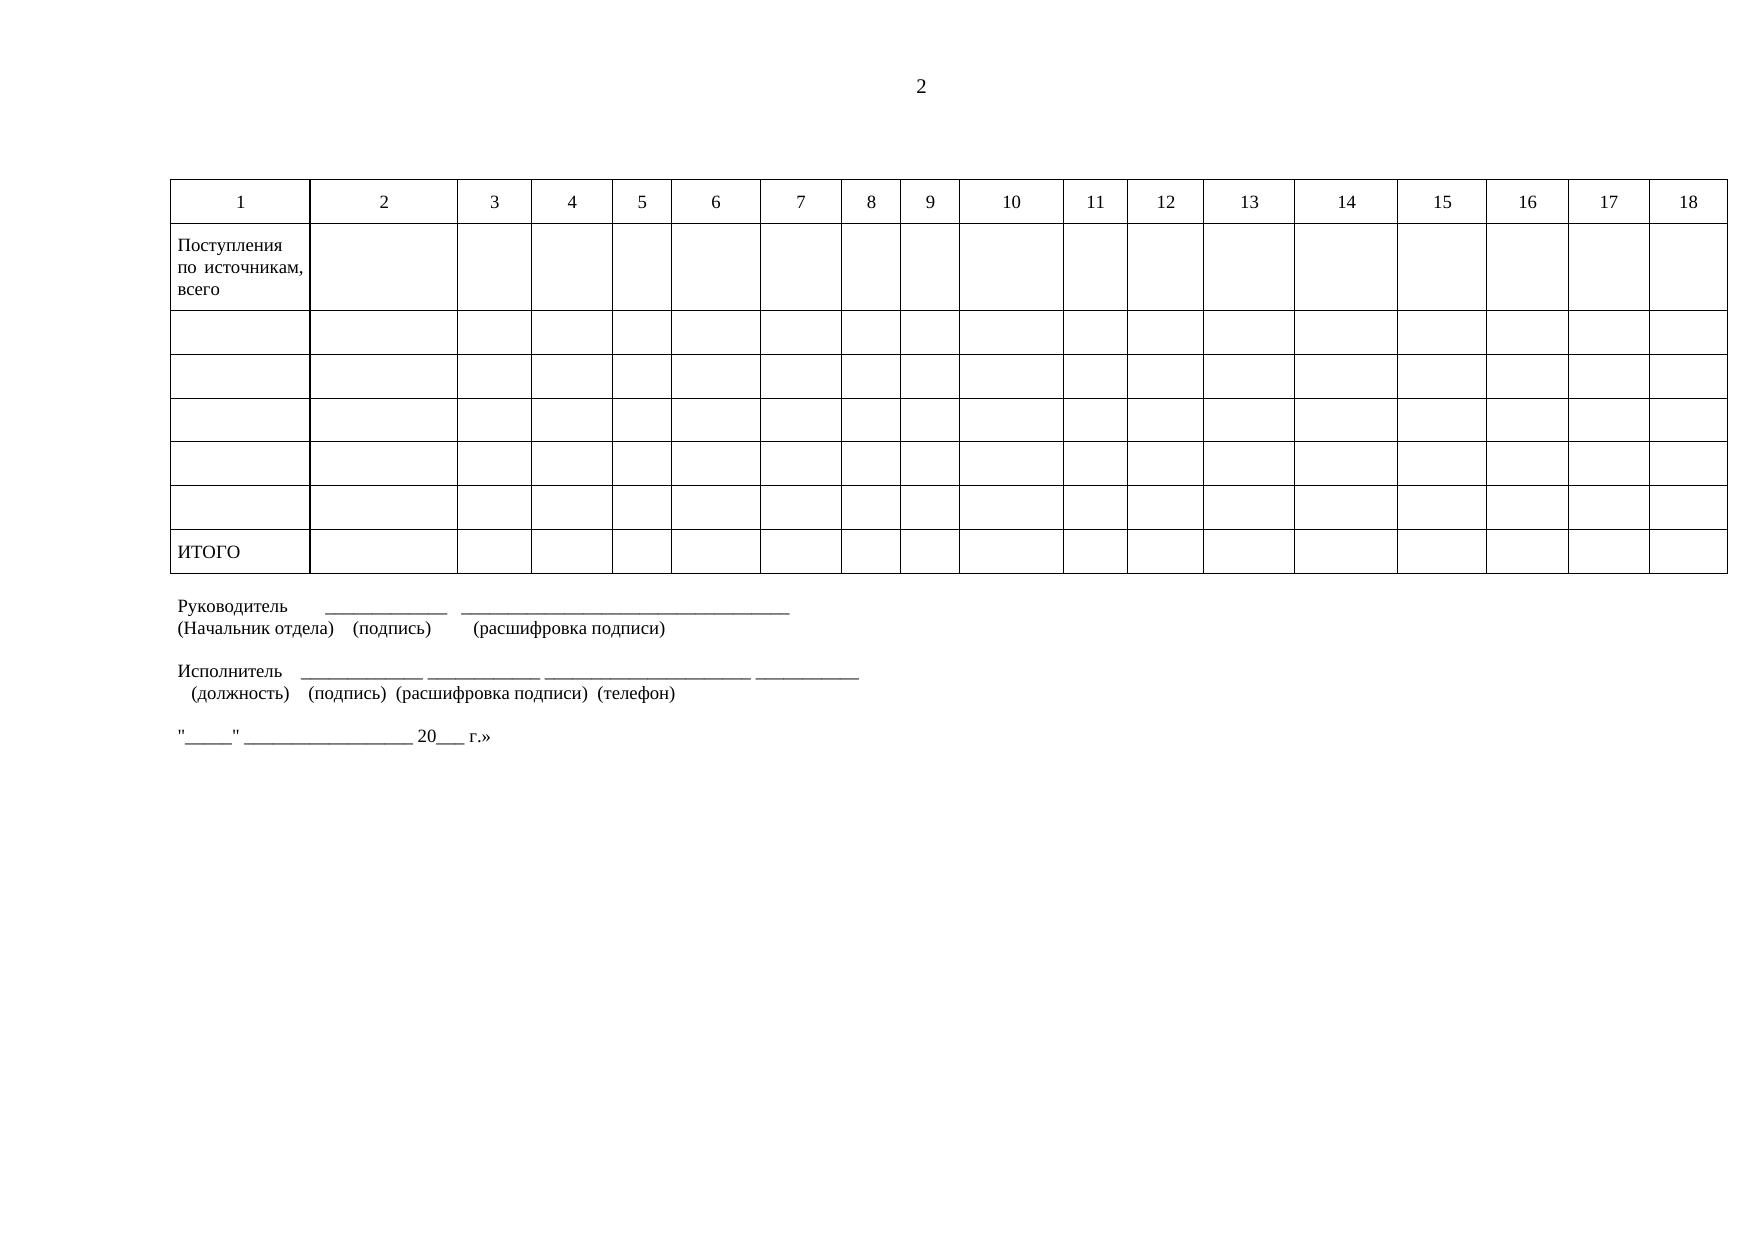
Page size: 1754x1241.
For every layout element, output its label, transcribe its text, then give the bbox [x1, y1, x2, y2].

table_cell [613, 224, 671, 310]
table_cell [532, 530, 612, 573]
table_cell [1487, 486, 1568, 529]
table_cell [1295, 486, 1397, 529]
table_cell [761, 486, 841, 529]
table_cell [842, 311, 900, 353]
table_cell [761, 355, 841, 397]
table_cell [672, 355, 760, 397]
text Исполнитель _____________ ____________ ______________________ ___________ [177, 660, 1665, 682]
table_cell [1064, 442, 1127, 485]
table_header 9 [901, 180, 959, 223]
table_cell [458, 442, 531, 485]
table_cell [1204, 530, 1294, 573]
table_cell [1398, 442, 1486, 485]
table_cell [1569, 486, 1649, 529]
table_cell [532, 442, 612, 485]
text (должность) (подпись) (расшифровка подписи) (телефон) [177, 682, 1665, 703]
table_cell [672, 530, 760, 573]
table_cell [1295, 355, 1397, 397]
table_cell [311, 530, 457, 573]
table_cell [1487, 399, 1568, 441]
table_cell [311, 486, 457, 529]
table_cell [1650, 486, 1727, 529]
table_cell [613, 399, 671, 441]
text (Начальник отдела) (подпись) (расшифровка подписи) [177, 617, 1665, 638]
table_cell [1204, 486, 1294, 529]
table_cell [532, 399, 612, 441]
table_cell [960, 399, 1063, 441]
table_cell [458, 486, 531, 529]
table_cell [171, 442, 309, 485]
table_cell [458, 399, 531, 441]
table_cell [901, 311, 959, 353]
table_cell [1487, 311, 1568, 353]
table_cell [1569, 399, 1649, 441]
table_cell [1295, 399, 1397, 441]
table_cell [1128, 530, 1203, 573]
table_cell [311, 311, 457, 353]
table_header 4 [532, 180, 612, 223]
table_cell [1487, 355, 1568, 397]
table_cell [672, 486, 760, 529]
table_cell [842, 486, 900, 529]
table_cell [842, 355, 900, 397]
table_cell [1569, 311, 1649, 353]
table_header 16 [1487, 180, 1568, 223]
table_cell [1398, 399, 1486, 441]
table_cell [960, 486, 1063, 529]
table_cell [1204, 355, 1294, 397]
table_cell [1204, 442, 1294, 485]
table_cell [1064, 311, 1127, 353]
table_cell [1204, 224, 1294, 310]
table_cell [960, 442, 1063, 485]
table_cell [1650, 311, 1727, 353]
table_cell [1569, 442, 1649, 485]
table_cell [672, 224, 760, 310]
table_cell [672, 442, 760, 485]
table_header 2 [311, 180, 457, 223]
table_cell [171, 355, 309, 397]
table_cell [901, 355, 959, 397]
table_cell [1064, 530, 1127, 573]
table_header 10 [960, 180, 1063, 223]
table_cell [613, 311, 671, 353]
table_cell [761, 224, 841, 310]
table_cell [1064, 355, 1127, 397]
table_cell [960, 311, 1063, 353]
table_header 14 [1295, 180, 1397, 223]
table_cell [1487, 442, 1568, 485]
table_cell [1295, 442, 1397, 485]
table_cell [458, 530, 531, 573]
table_header 1 [171, 180, 309, 223]
table_cell [901, 442, 959, 485]
table_cell [311, 224, 457, 310]
table_cell [171, 486, 309, 529]
table_header 5 [613, 180, 671, 223]
table_cell [1128, 442, 1203, 485]
table_cell [1650, 442, 1727, 485]
table_header 11 [1064, 180, 1127, 223]
table_cell [901, 530, 959, 573]
table_cell [761, 311, 841, 353]
table_cell [1128, 355, 1203, 397]
table_cell [1295, 311, 1397, 353]
table_cell [613, 530, 671, 573]
table_header 8 [842, 180, 900, 223]
table_cell [458, 224, 531, 310]
table_cell [1650, 355, 1727, 397]
text Руководитель _____________ ___________________________________ [177, 595, 1665, 617]
table_cell [532, 486, 612, 529]
table_cell [1650, 399, 1727, 441]
table_cell [171, 311, 309, 353]
table_cell [960, 224, 1063, 310]
table_cell [761, 399, 841, 441]
table_cell [960, 530, 1063, 573]
table_cell [672, 399, 760, 441]
table_header 15 [1398, 180, 1486, 223]
table_cell [672, 311, 760, 353]
table_cell [311, 442, 457, 485]
table_cell [613, 442, 671, 485]
table_cell ИТОГО [171, 530, 309, 573]
table_cell [311, 355, 457, 397]
table_cell [1398, 224, 1486, 310]
table_cell [532, 311, 612, 353]
table_header 3 [458, 180, 531, 223]
table_cell [1064, 224, 1127, 310]
table_cell [311, 399, 457, 441]
table_cell [960, 355, 1063, 397]
table_header 13 [1204, 180, 1294, 223]
table_header 18 [1650, 180, 1727, 223]
table_cell [1295, 224, 1397, 310]
table_cell [532, 355, 612, 397]
table_cell [1204, 311, 1294, 353]
table_cell [532, 224, 612, 310]
table_cell [1398, 486, 1486, 529]
table_cell [1295, 530, 1397, 573]
table_cell [1128, 486, 1203, 529]
table_cell [1398, 311, 1486, 353]
table_cell [1569, 224, 1649, 310]
table_cell [171, 399, 309, 441]
table_cell [1064, 486, 1127, 529]
table_header 7 [761, 180, 841, 223]
table_cell [842, 224, 900, 310]
table_cell Поступления по источникам, всего [171, 224, 309, 310]
table_header 17 [1569, 180, 1649, 223]
table_cell [1569, 530, 1649, 573]
table_cell [613, 486, 671, 529]
table_cell [1398, 530, 1486, 573]
table_cell [842, 442, 900, 485]
table_cell [1128, 399, 1203, 441]
table_cell [901, 224, 959, 310]
table_cell [1128, 224, 1203, 310]
table_cell [1128, 311, 1203, 353]
table_cell [1487, 530, 1568, 573]
table_cell [1204, 399, 1294, 441]
table_cell [761, 530, 841, 573]
table_cell [842, 399, 900, 441]
table_cell [901, 486, 959, 529]
table_cell [842, 530, 900, 573]
table_cell [1398, 355, 1486, 397]
table_cell [613, 355, 671, 397]
text "_____" __________________ 20___ г.» [177, 725, 1665, 746]
table_cell [761, 442, 841, 485]
table_header 12 [1128, 180, 1203, 223]
table_cell [1650, 530, 1727, 573]
table_cell [1569, 355, 1649, 397]
table_cell [901, 399, 959, 441]
table_cell [458, 355, 531, 397]
table_cell [1650, 224, 1727, 310]
table_header 6 [672, 180, 760, 223]
table_cell [458, 311, 531, 353]
table_cell [1064, 399, 1127, 441]
table_cell [1487, 224, 1568, 310]
